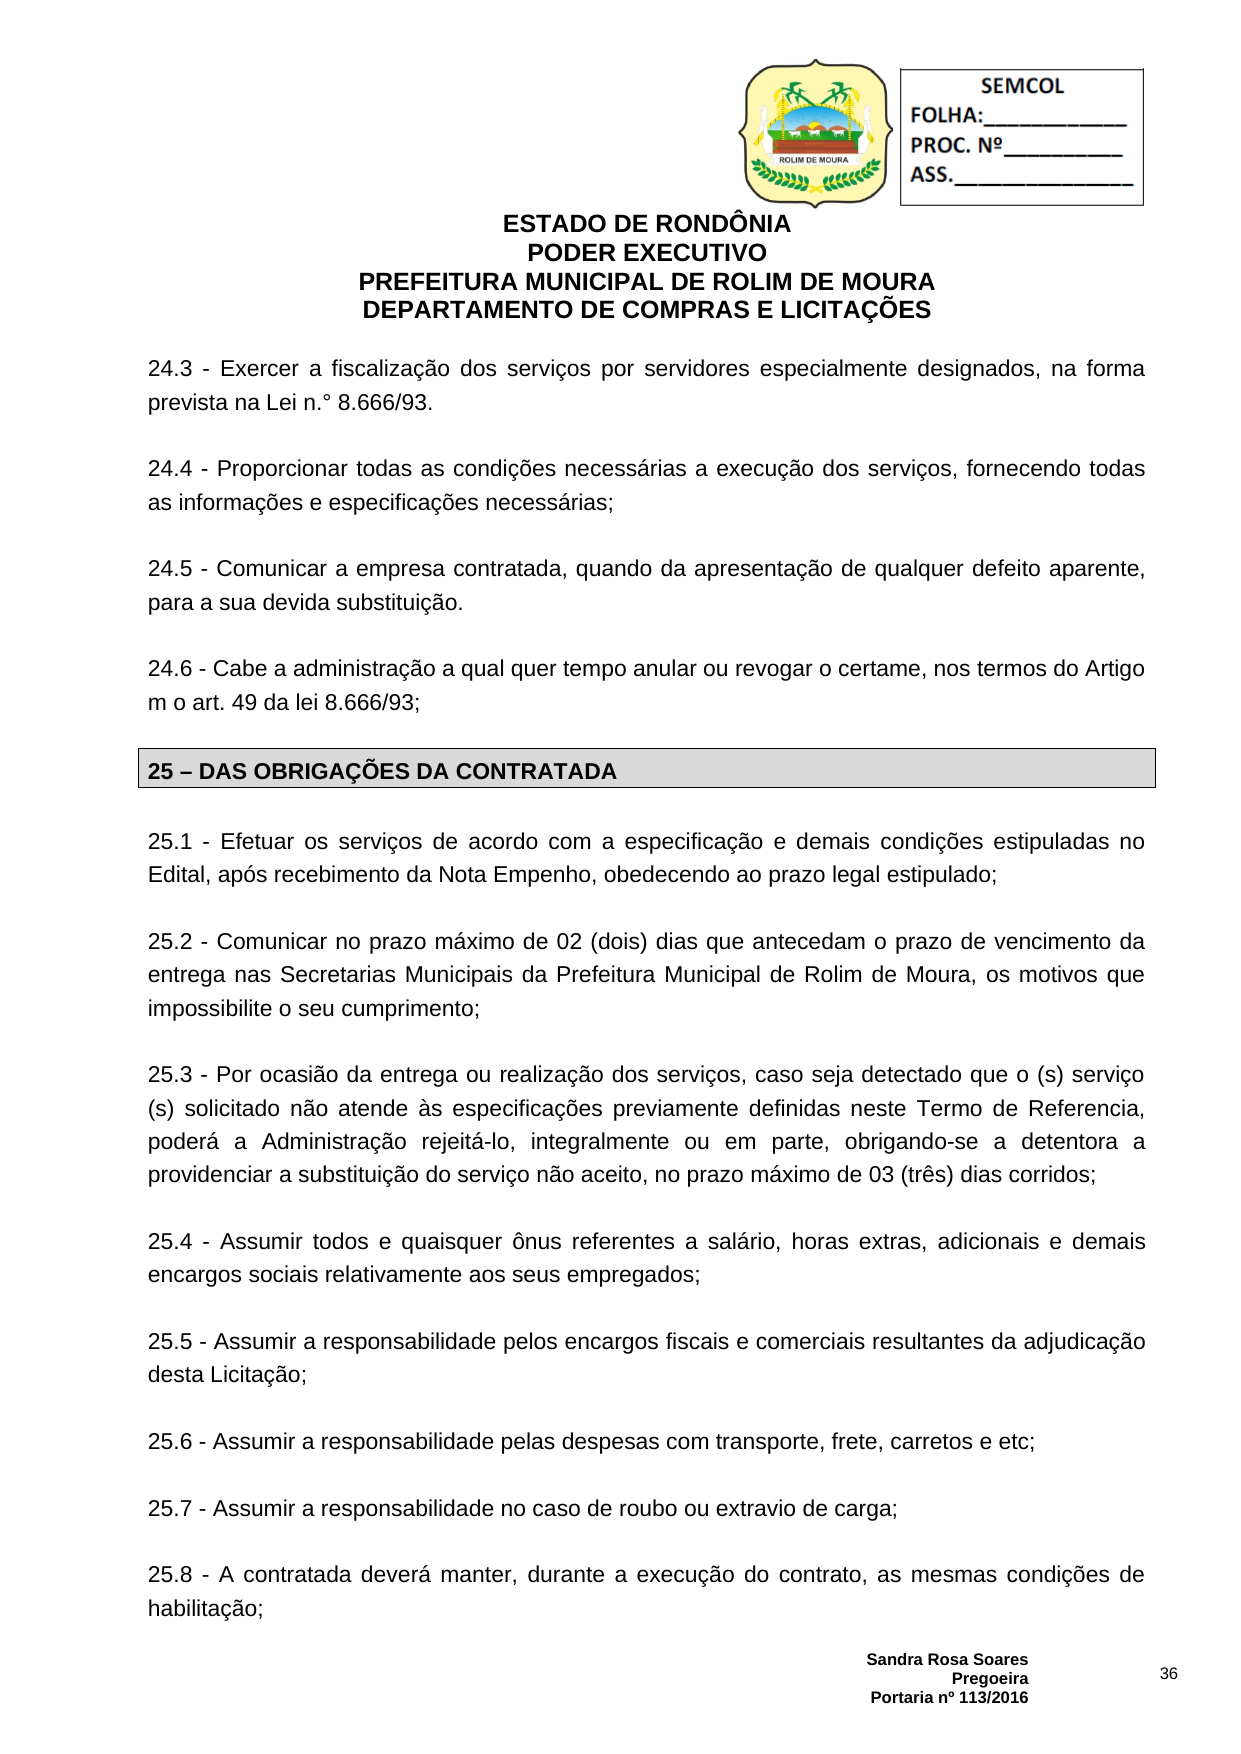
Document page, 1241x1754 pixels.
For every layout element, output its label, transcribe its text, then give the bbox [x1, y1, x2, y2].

text 24.4 - Proporcionar todas as condições necessárias a execução dos serviços, fornecendo todas as informações e especificações necessárias; [148, 448, 1146, 515]
picture [737, 59, 894, 209]
text 25.8 - A contratada deverá manter, durante a execução do contrato, as mesmas condições de habilitação; [148, 1554, 1146, 1621]
text 25.3 - Por ocasião da entrega ou realização dos serviços, caso seja detectado que o (s) serviço (s) solicitado não atende às especificações previamente definidas neste Termo de Referencia, poderá a Administração rejeitá-lo, integralmente ou em parte, obrigando-se a detentora a providenciar a substituição do serviço não aceito, no prazo máximo de 03 (três) dias corridos; [148, 1054, 1146, 1188]
text 24.5 - Comunicar a empresa contratada, quando da apresentação de qualquer defeito aparente, para a sua devida substituição. [148, 548, 1146, 615]
text 25.1 - Efetuar os serviços de acordo com a especificação e demais condições estipuladas no Edital, após recebimento da Nota Empenho, obedecendo ao prazo legal estipulado; [148, 821, 1146, 888]
text 24.6 - Cabe a administração a qual quer tempo anular ou revogar o certame, nos termos do Artigo m o art. 49 da lei 8.666/93; [148, 648, 1146, 715]
text 25.2 - Comunicar no prazo máximo de 02 (dois) dias que antecedam o prazo de vencimento da entrega nas Secretarias Municipais da Prefeitura Municipal de Rolim de Moura, os motivos que impossibilite o seu cumprimento; [148, 921, 1146, 1021]
text 24.3 - Exercer a fiscalização dos serviços por servidores especialmente designados, na forma prevista na Lei n.° 8.666/93. [148, 348, 1146, 415]
text 25.4 - Assumir todos e quaisquer ônus referentes a salário, horas extras, adicionais e demais encargos sociais relativamente aos seus empregados; [148, 1221, 1146, 1288]
text 25.7 - Assumir a responsabilidade no caso de roubo ou extravio de carga; [148, 1488, 1146, 1521]
text 25 – DAS OBRIGAÇÕES DA CONTRATADA [139, 749, 1155, 787]
text 25.5 - Assumir a responsabilidade pelos encargos fiscais e comerciais resultantes da adjudicação desta Licitação; [148, 1321, 1146, 1388]
text 25.6 - Assumir a responsabilidade pelas despesas com transporte, frete, carretos e etc; [148, 1421, 1146, 1454]
